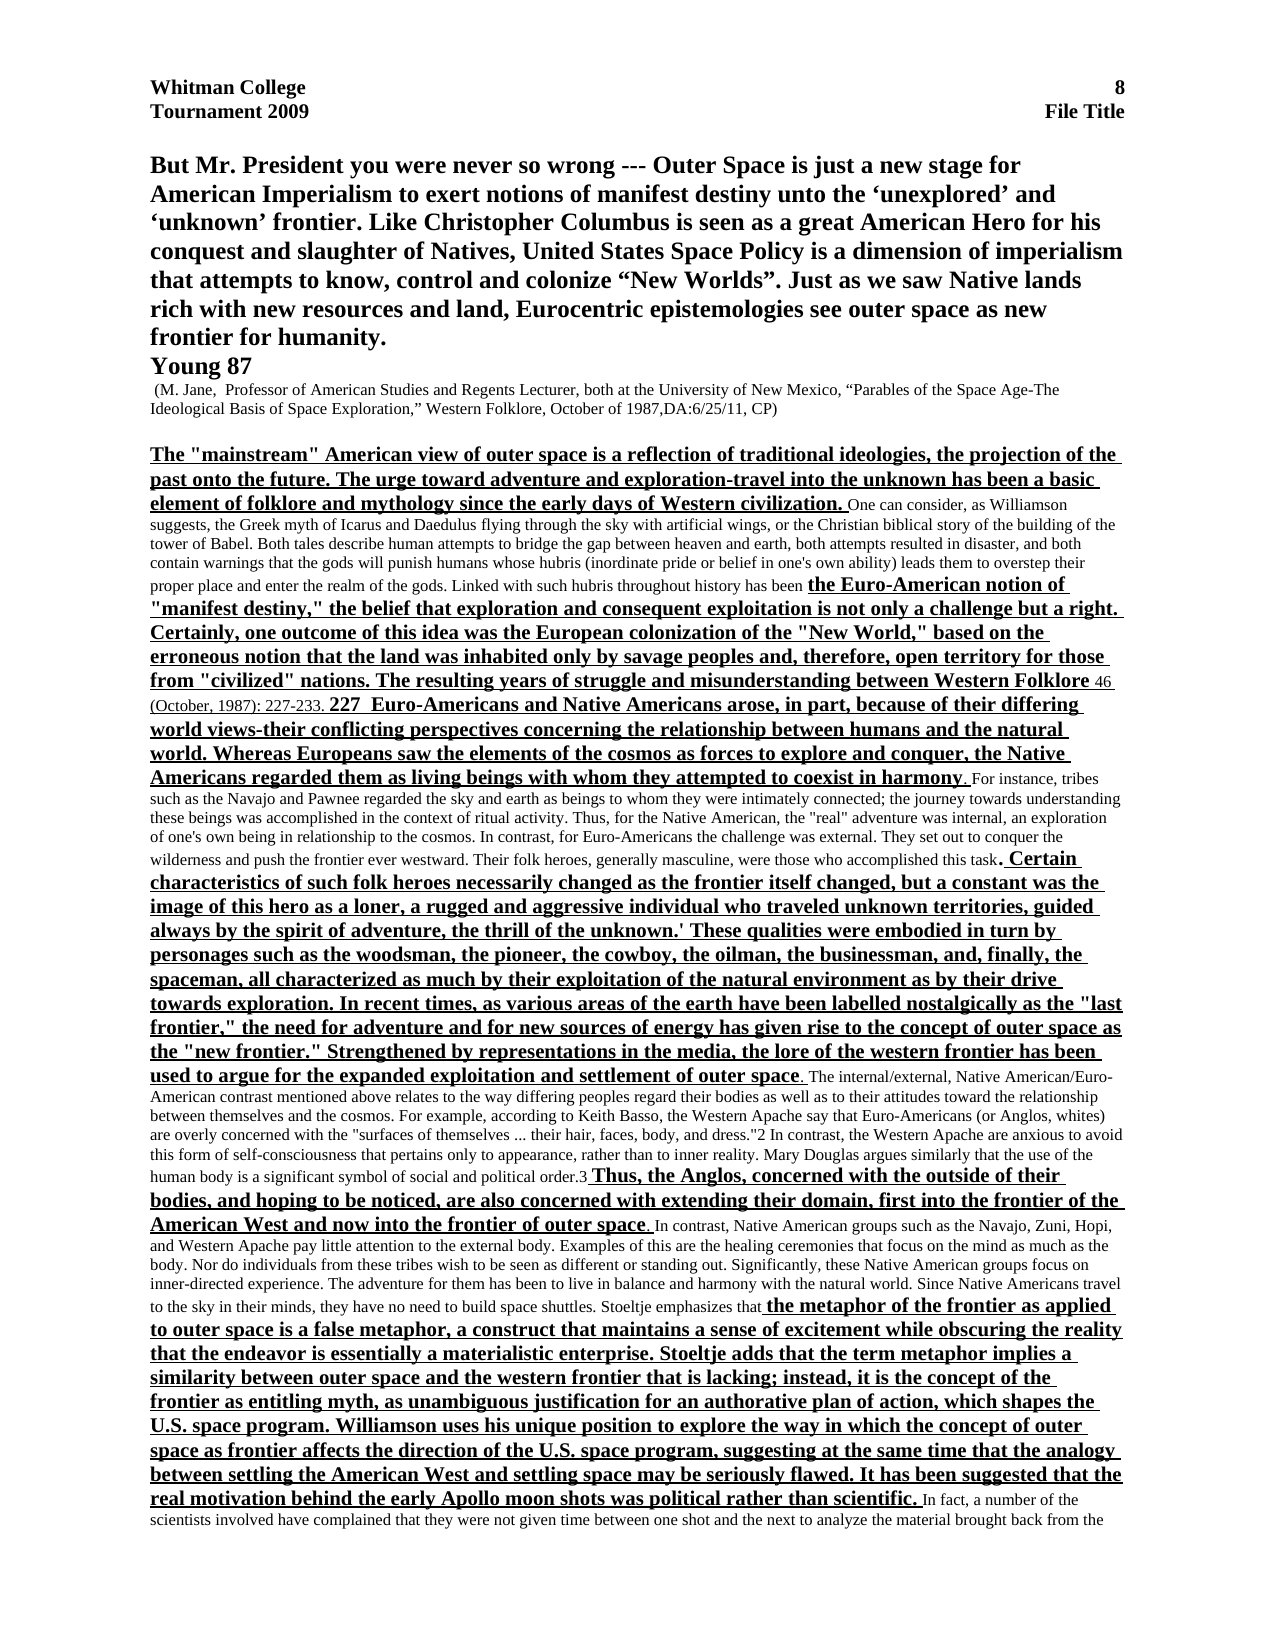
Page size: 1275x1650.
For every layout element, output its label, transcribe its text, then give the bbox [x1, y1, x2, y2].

text Young 87 [150, 351, 1125, 380]
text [150, 1210, 1125, 1529]
text (M. Jane, Professor of American Studies and Regents Lecturer, both at the University of New Mexico, “Parables of the Space Age-The Ideological Basis of Space Exploration,” Western Folklore, October of 1987,DA:6/25/11, CP) [150, 380, 1125, 418]
text But Mr. President you were never so wrong --- Outer Space is just a new stage for American Imperialism to exert notions of manifest destiny unto the ‘unexplored’ and ‘unknown’ frontier. Like Christopher Columbus is seen as a great American Hero for his conquest and slaughter of Natives, United States Space Policy is a dimension of imperialism that attempts to know, control and colonize “New Worlds”. Just as we saw Native lands rich with new resources and land, Eurocentric epistemologies see outer space as new frontier for humanity. [150, 150, 1125, 351]
